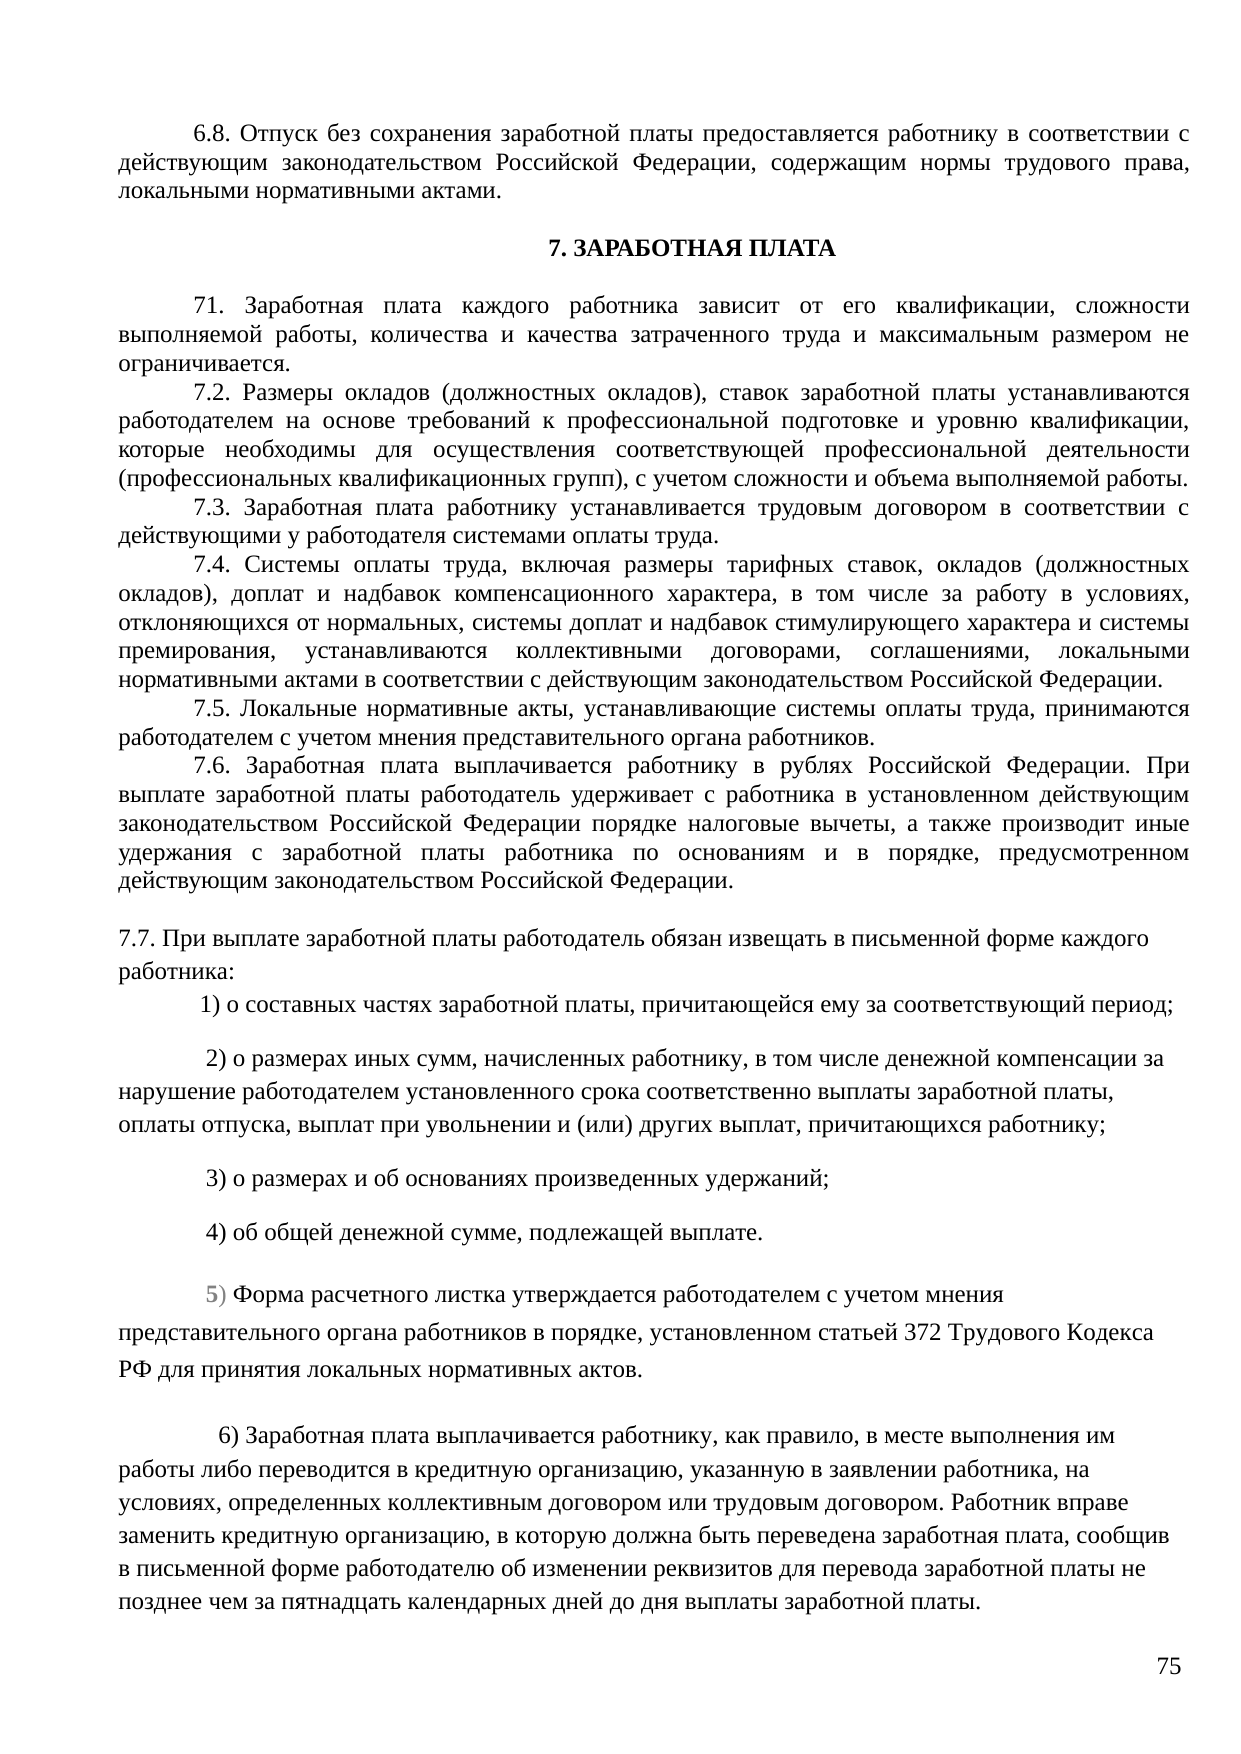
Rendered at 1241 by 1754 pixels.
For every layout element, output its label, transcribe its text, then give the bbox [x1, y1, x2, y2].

text 7.3. Заработная плата работнику устанавливается трудовым договором в соответствии с действующими у работодателя системами оплаты труда. [118, 492, 1191, 549]
text 4) об общей денежной сумме, подлежащей выплате. [118, 1217, 1181, 1246]
text 7.5. Локальные нормативные акты, устанавливающие системы оплаты труда, принимаются работодателем с учетом мнения представительного органа работников. [118, 693, 1191, 751]
text 7.4. Системы оплаты труда, включая размеры тарифных ставок, окладов (должностных окладов), доплат и надбавок компенсационного характера, в том числе за работу в условиях, отклоняющихся от нормальных, системы доплат и надбавок стимулирующего характера и системы премирования, устанавливаются коллективными договорами, соглашениями, локальными нормативными актами в соответствии с действующим законодательством Российской Федерации. [118, 549, 1191, 693]
text 2) о размерах иных сумм, начисленных работнику, в том числе денежной компенсации за нарушение работодателем установленного срока соответственно выплаты заработной платы, оплаты отпуска, выплат при увольнении и (или) других выплат, причитающихся работнику; [118, 1043, 1181, 1138]
text 7.7. При выплате заработной платы работодатель обязан извещать в письменной форме каждого работника: [118, 923, 1181, 985]
text 71. Заработная плата каждого работника зависит от его квалификации, сложности выполняемой работы, количества и качества затраченного труда и максимальным размером не ограничивается. [118, 291, 1191, 377]
text 6) Заработная плата выплачивается работнику, как правило, в месте выполнения им работы либо переводится в кредитную организацию, указанную в заявлении работника, на условиях, определенных коллективным договором или трудовым договором. Работник вправе заменить кредитную организацию, в которую должна быть переведена заработная плата, сообщив в письменной форме работодателю об изменении реквизитов для перевода заработной платы не позднее чем за пятнадцать календарных дней до дня выплаты заработной платы. [118, 1421, 1181, 1614]
text 6.8. Отпуск без сохранения заработной платы предоставляется работнику в соответствии с действующим законодательством Российской Федерации, содержащим нормы трудового права, локальными нормативными актами. [118, 118, 1191, 204]
text 7.2. Размеры окладов (должностных окладов), ставок заработной платы устанавливаются работодателем на основе требований к профессиональной подготовке и уровню квалификации, которые необходимы для осуществления соответствующей профессиональной деятельности (профессиональных квалификационных групп), с учетом сложности и объема выполняемой работы. [118, 377, 1191, 492]
text 3) о размерах и об основаниях произведенных удержаний; [118, 1163, 1181, 1192]
text 7. Заработная плата [118, 233, 1191, 262]
text 5) Форма расчетного листка утверждается работодателем с учетом мнения представительного органа работников в порядке, установленном статьей 372 Трудового Кодекса РФ для принятия локальных нормативных актов. [118, 1271, 1181, 1383]
text 7.6. Заработная плата выплачивается работнику в рублях Российской Федерации. При выплате заработной платы работодатель удерживает с работника в установленном действующим законодательством Российской Федерации порядке налоговые вычеты, а также производит иные удержания с заработной платы работника по основаниям и в порядке, предусмотренном действующим законодательством Российской Федерации. [118, 751, 1191, 894]
text 1) о составных частях заработной платы, причитающейся ему за соответствующий период; [118, 989, 1181, 1018]
